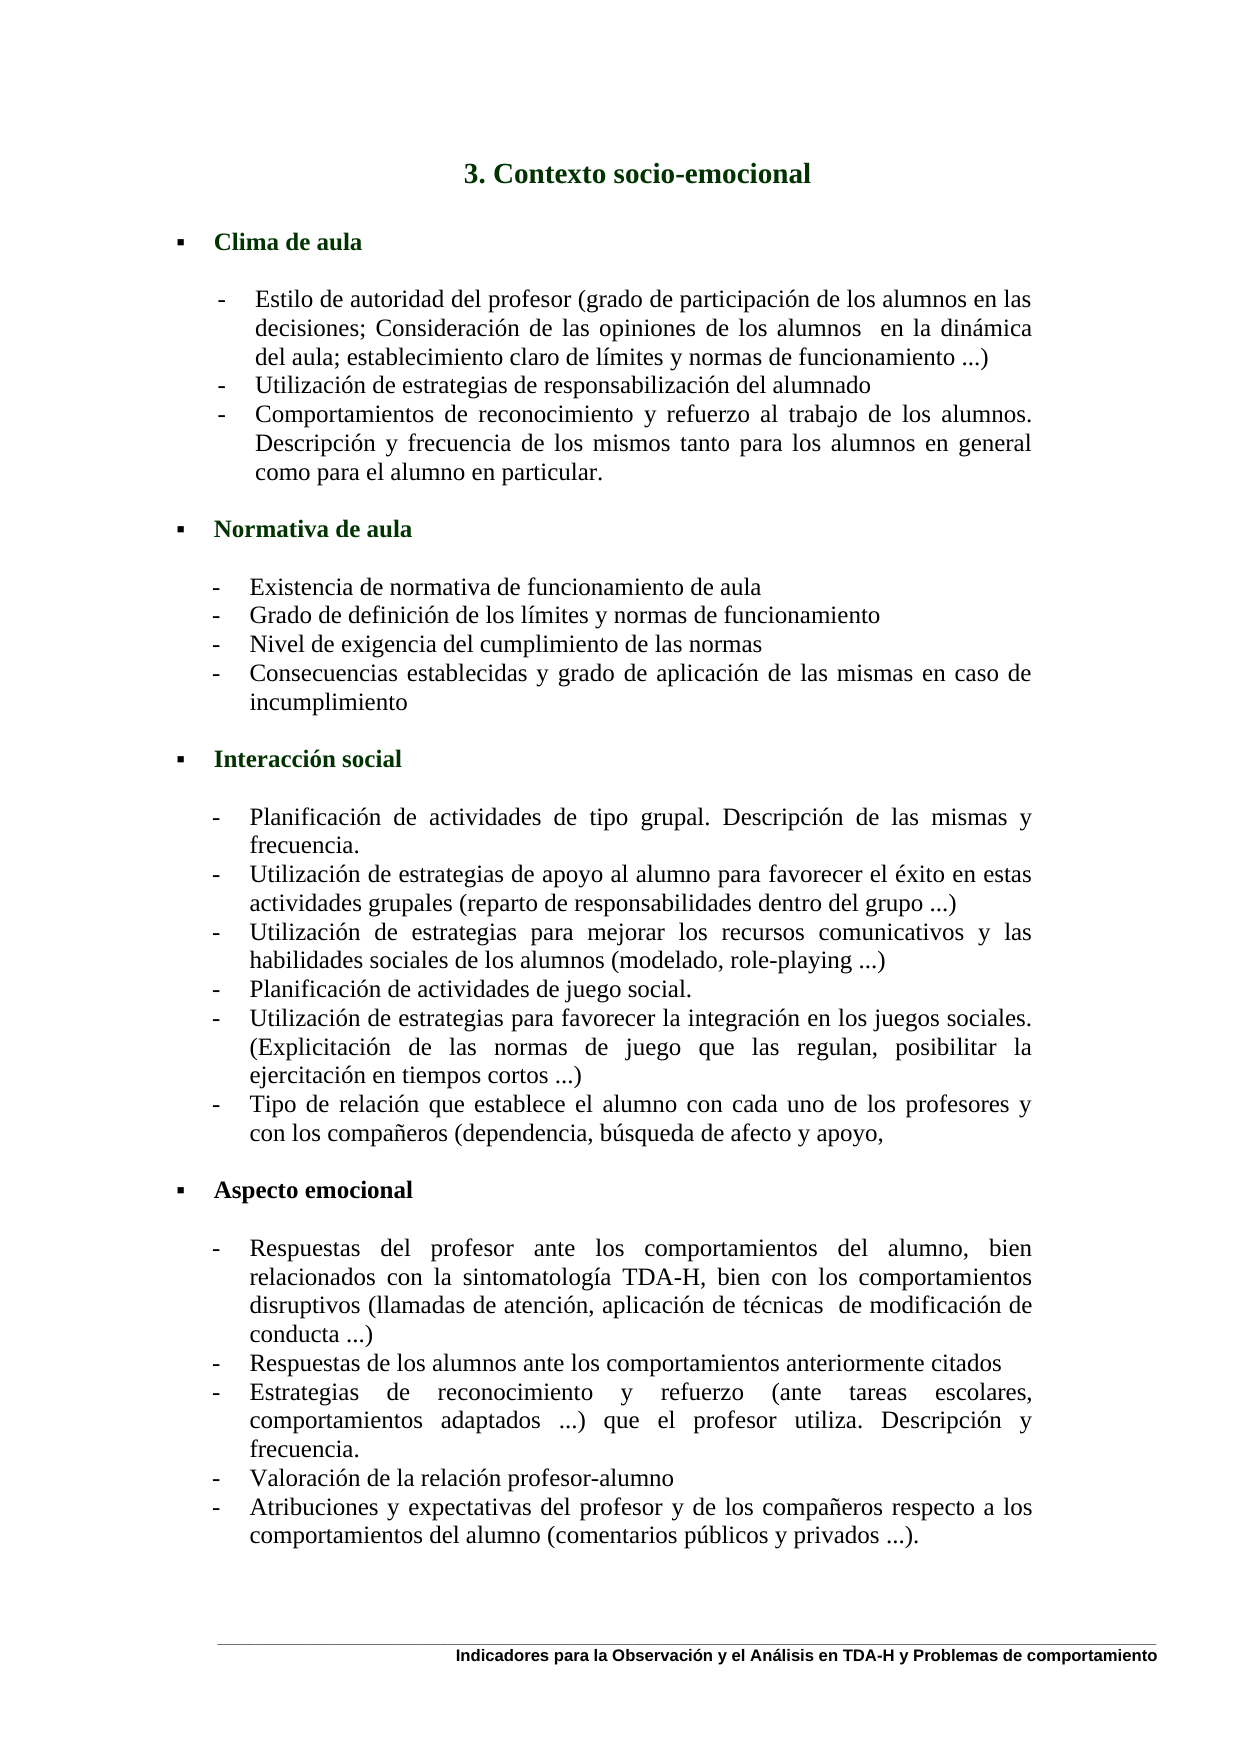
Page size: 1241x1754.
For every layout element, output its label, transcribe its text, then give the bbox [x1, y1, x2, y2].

table_header 3. Contexto socio-emocional [135, 148, 1095, 198]
table_cell Clima de aula Estilo de autoridad del profesor (grado de participación de los alumnos en las decisiones; Consideración de las opiniones de los alumnos en la dinámica del aula; establecimiento claro de límites y normas de funcionamiento ...) Utilización de estrategias de responsabilización del alumnado Comportamientos de reconocimiento y refuerzo al trabajo de los alumnos. Descripción y frecuencia de los mismos tanto para los alumnos en general como para el alumno en particular. Normativa de aula Existencia de normativa de funcionamiento de aula Grado de definición de los límites y normas de funcionamiento Nivel de exigencia del cumplimiento de las normas Consecuencias establecidas y grado de aplicación de las mismas en caso de incumplimiento Interacción social Planificación de actividades de tipo grupal. Descripción de las mismas y frecuencia. Utilización de estrategias de apoyo al alumno para favorecer el éxito en estas actividades grupales (reparto de responsabilidades dentro del grupo ...) Utilización de estrategias para mejorar los recursos comunicativos y las habilidades sociales de los alumnos (modelado, role-playing ...) Planificación de actividades de juego social. Utilización de estrategias para favorecer la integración en los juegos sociales. (Explicitación de las normas de juego que las regulan, posibilitar la ejercitación en tiempos cortos ...) Tipo de relación que establece el alumno con cada uno de los profesores y con los compañeros (dependencia, búsqueda de afecto y apoyo, Aspecto emocional Respuestas del profesor ante los comportamientos del alumno, bien relacionados con la sintomatología TDA-H, bien con los comportamientos disruptivos (llamadas de atención, aplicación de técnicas de modificación de conducta ...) Respuestas de los alumnos ante los comportamientos anteriormente citados Estrategias de reconocimiento y refuerzo (ante tareas escolares, comportamientos adaptados ...) que el profesor utiliza. Descripción y frecuencia. Valoración de la relación profesor-alumno Atribuciones y expectativas del profesor y de los compañeros respecto a los comportamientos del alumno (comentarios públicos y privados ...). [135, 198, 1095, 1577]
